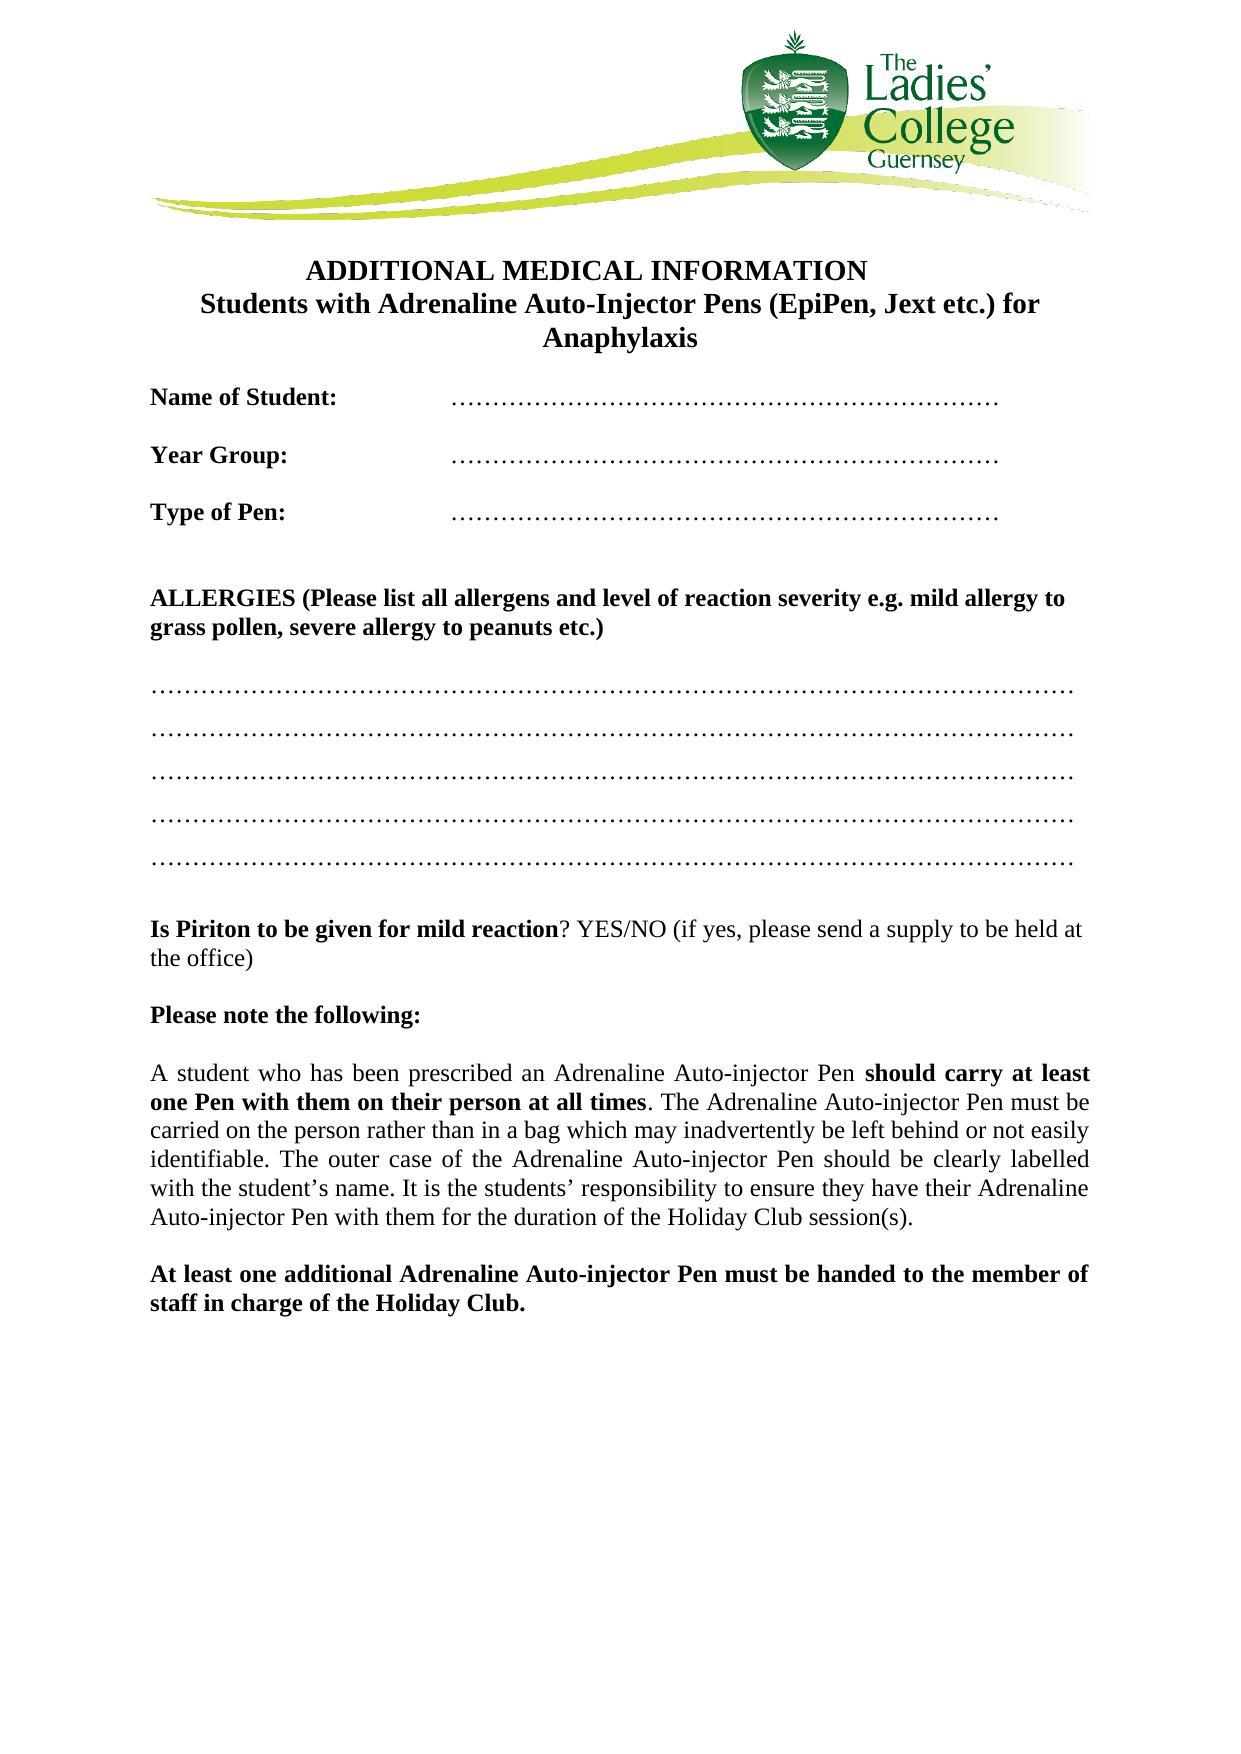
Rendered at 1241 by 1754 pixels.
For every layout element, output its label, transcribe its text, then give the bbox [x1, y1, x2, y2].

text Students with Adrenaline Auto-Injector Pens (EpiPen, Jext etc.) for Anaphylaxis [150, 286, 1090, 353]
text Please note the following: [150, 1000, 1090, 1029]
text Is Piriton to be given for mild reaction? YES/NO (if yes, please send a supply to be held at the office) [150, 914, 1090, 972]
text ADDITIONAL MEDICAL INFORMATION [32, 253, 1090, 286]
text …………………………………………………………………………………………………………………………………………………………………………………………………………………………………………………………………………………………………………………………………………………………………………………………………………………………………………………………………………………………………………… [150, 670, 1090, 871]
text A student who has been prescribed an Adrenaline Auto-injector Pen should carry at least one Pen with them on their person at all times. The Adrenaline Auto-injector Pen must be carried on the person rather than in a bag which may inadvertently be left behind or not easily identifiable. The outer case of the Adrenaline Auto-injector Pen should be clearly labelled with the student’s name. It is the students’ responsibility to ensure they have their Adrenaline Auto-injector Pen with them for the duration of the Holiday Club session(s). [150, 1058, 1090, 1230]
text At least one additional Adrenaline Auto-injector Pen must be handed to the member of staff in charge of the Holiday Club. [150, 1259, 1090, 1317]
text Name of Student: ………………………………………………………… [150, 382, 1090, 411]
picture [150, 29, 1091, 220]
text Year Group: ………………………………………………………… [150, 440, 1090, 468]
text ALLERGIES (Please list all allergens and level of reaction severity e.g. mild allergy to grass pollen, severe allergy to peanuts etc.) [150, 583, 1090, 641]
text Type of Pen: ………………………………………………………… [150, 497, 1090, 526]
